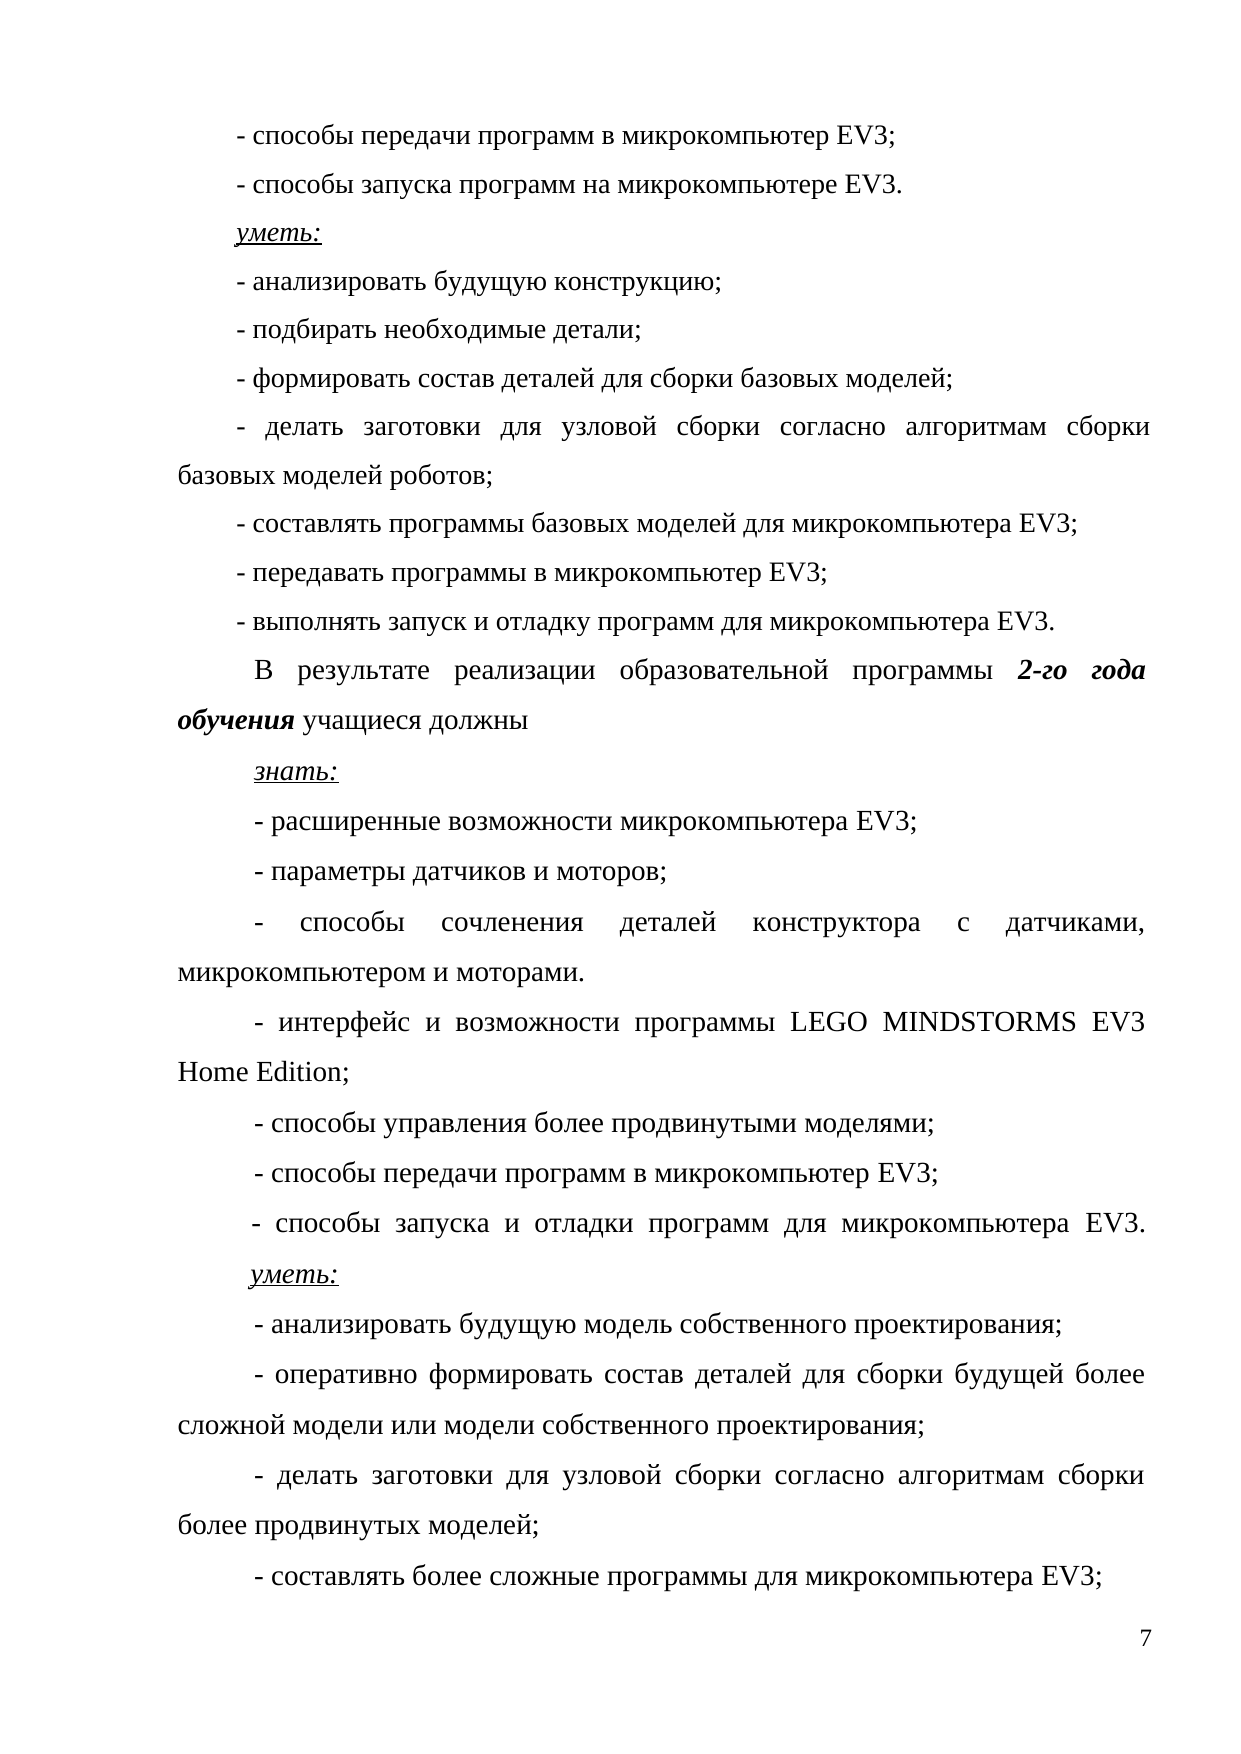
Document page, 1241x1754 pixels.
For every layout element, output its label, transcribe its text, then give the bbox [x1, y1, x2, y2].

text знать: [177, 753, 1146, 786]
text - анализировать будущую модель собственного проектирования; [177, 1306, 1146, 1340]
text - способы запуска программ на микрокомпьютере EV3. [177, 167, 1152, 199]
text - способы управления более продвинутыми моделями; [177, 1105, 1146, 1138]
text - формировать состав деталей для сборки базовых моделей; [177, 361, 1152, 393]
text - интерфейс и возможности программы LEGO MINDSTORMS EV3 Home Edition; [177, 1004, 1146, 1088]
text - параметры датчиков и моторов; [177, 853, 1146, 887]
text - анализировать будущую конструкцию; [177, 264, 1152, 296]
text - составлять более сложные программы для микрокомпьютера EV3; [177, 1558, 1146, 1591]
text - способы передачи программ в микрокомпьютер EV3; [177, 118, 1152, 151]
text В результате реализации образовательной программы 2-го года обучения учащиеся должны [177, 652, 1146, 736]
text - способы сочленения деталей конструктора с датчиками, микрокомпьютером и моторами. [177, 904, 1146, 987]
text - способы передачи программ в микрокомпьютер EV3; [177, 1155, 1146, 1189]
text - передавать программы в микрокомпьютер EV3; [177, 555, 1152, 587]
text - делать заготовки для узловой сборки согласно алгоритмам сборки более продвинутых моделей; [177, 1457, 1146, 1541]
text - выполнять запуск и отладку программ для микрокомпьютера EV3. [177, 603, 1152, 636]
text - оперативно формировать состав деталей для сборки будущей более сложной модели или модели собственного проектирования; [177, 1356, 1146, 1440]
text - делать заготовки для узловой сборки согласно алгоритмам сборки базовых моделей роботов; [177, 409, 1152, 490]
text - подбирать необходимые детали; [177, 312, 1152, 345]
text - расширенные возможности микрокомпьютера EV3; [177, 803, 1146, 837]
text уметь: [177, 215, 1152, 248]
text - составлять программы базовых моделей для микрокомпьютера EV3; [177, 506, 1152, 539]
text - способы запуска и отладки программ для микрокомпьютера EV3. уметь: [177, 1206, 1146, 1289]
